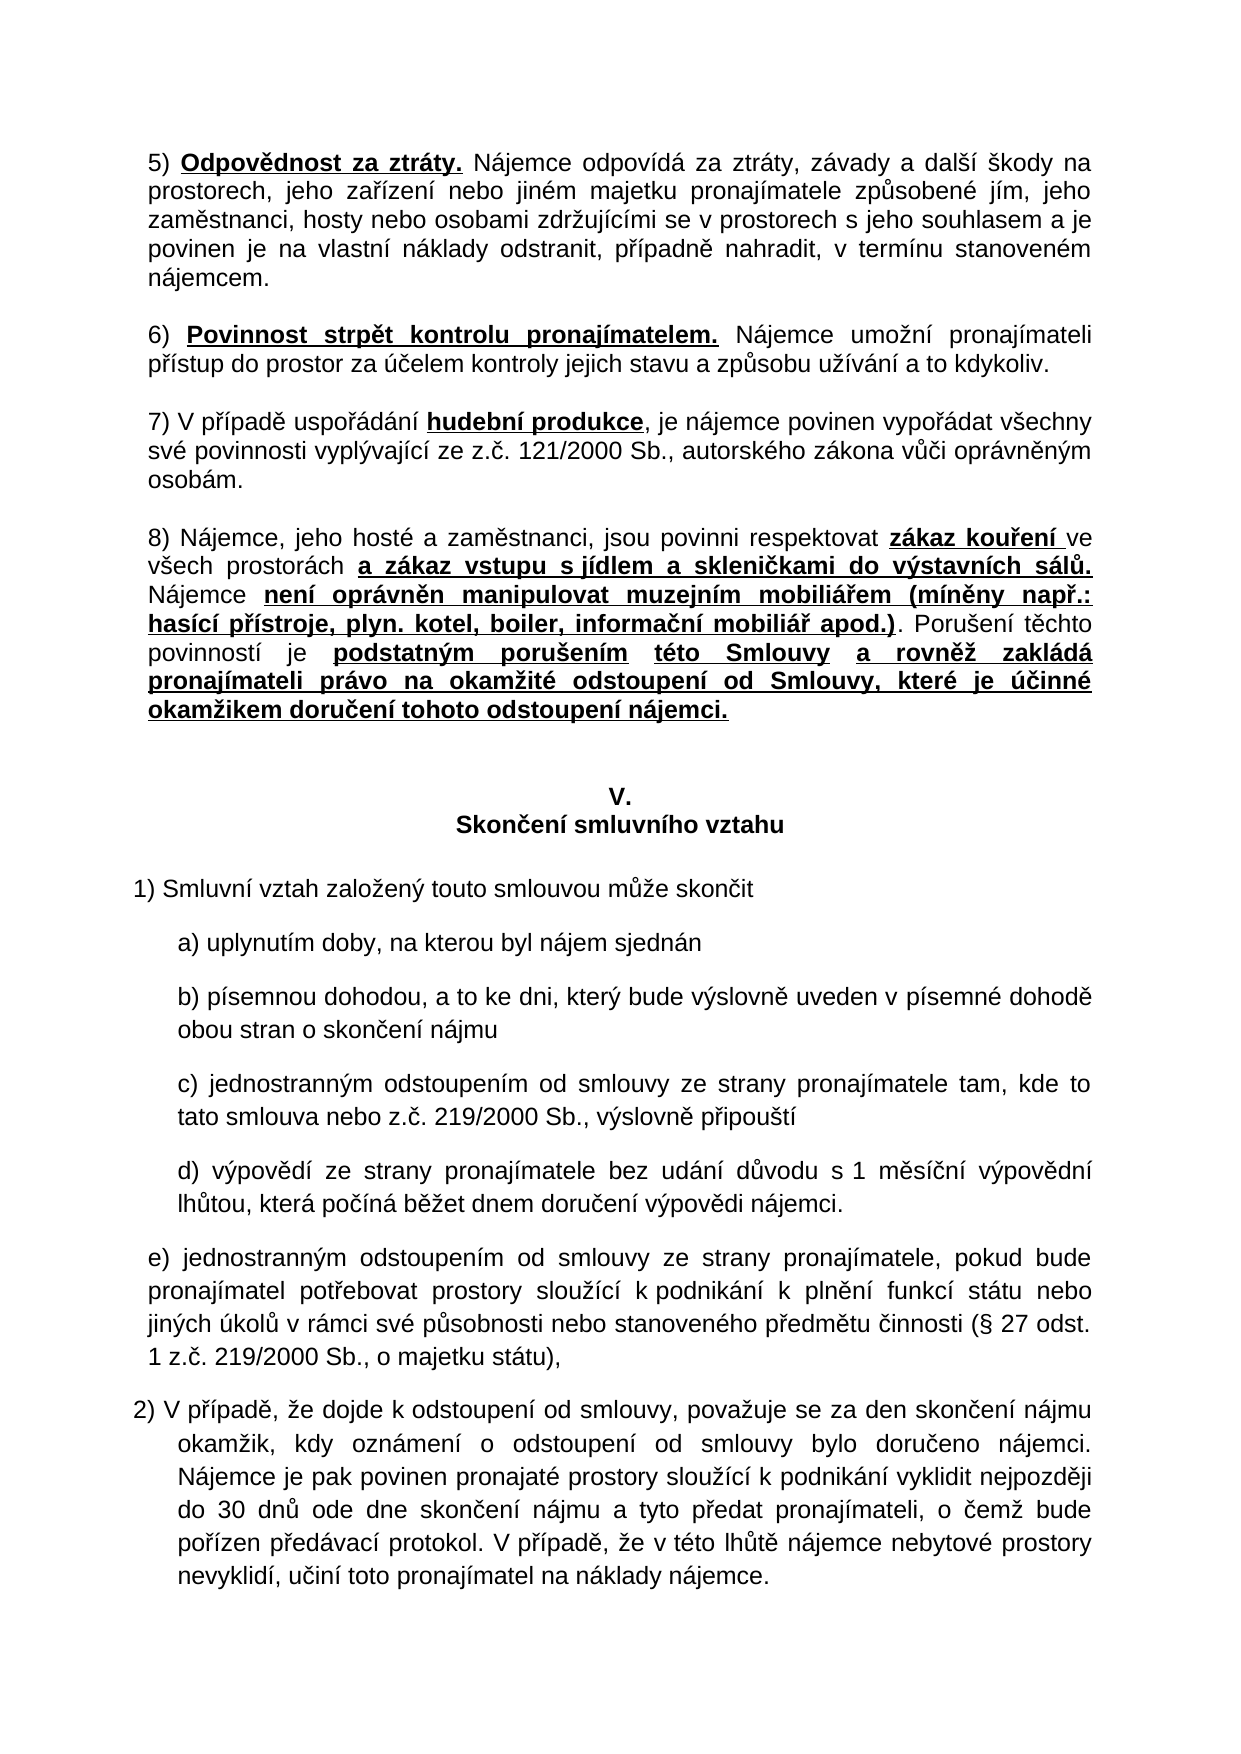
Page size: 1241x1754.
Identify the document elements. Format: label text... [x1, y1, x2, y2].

text b) písemnou dohodou, a to ke dni, který bude výslovně uveden v písemné dohodě obou stran o skončení nájmu [177, 982, 1093, 1044]
text 7) V případě uspořádání hudební produkce, je nájemce povinen vypořádat všechny své povinnosti vyplývající ze z.č. 121/2000 Sb., autorského zákona vůči oprávněným osobám. [148, 407, 1093, 493]
text c) jednostranným odstoupením od smlouvy ze strany pronajímatele tam, kde to tato smlouva nebo z.č. 219/2000 Sb., výslovně připouští [177, 1069, 1093, 1131]
text d) výpovědí ze strany pronajímatele bez udání důvodu s 1 měsíční výpovědní lhůtou, která počíná běžet dnem doručení výpovědi nájemci. [177, 1156, 1093, 1217]
text 2) V případě, že dojde k odstoupení od smlouvy, považuje se za den skončení nájmu okamžik, kdy oznámení o odstoupení od smlouvy bylo doručeno nájemci. Nájemce je pak povinen pronajaté prostory sloužící k podnikání vyklidit nejpozději do 30 dnů ode dne skončení nájmu a tyto předat pronajímateli, o čemž bude pořízen předávací protokol. V případě, že v této lhůtě nájemce nebytové prostory nevyklidí, učiní toto pronajímatel na náklady nájemce. [133, 1396, 1093, 1589]
text a) uplynutím doby, na kterou byl nájem sjednán [177, 928, 1093, 957]
text 5) Odpovědnost za ztráty. Nájemce odpovídá za ztráty, závady a další škody na prostorech, jeho zařízení nebo jiném majetku pronajímatele způsobené jím, jeho zaměstnanci, hosty nebo osobami zdržujícími se v prostorech s jeho souhlasem a je povinen je na vlastní náklady odstranit, případně nahradit, v termínu stanoveném nájemcem. [148, 148, 1093, 291]
text V. Skončení smluvního vztahu [148, 782, 1093, 839]
text 8) Nájemce, jeho hosté a zaměstnanci, jsou povinni respektovat zákaz kouření ve všech prostorách a zákaz vstupu s jídlem a skleničkami do výstavních sálů. Nájemce není oprávněn manipulovat muzejním mobiliářem (míněny např.: hasící přístroje, plyn. kotel, boiler, informační mobiliář apod.). Porušení těchto povinností je podstatným porušením této Smlouvy a rovněž zakládá pronajímateli právo na okamžité odstoupení od Smlouvy, které je účinné okamžikem doručení tohoto odstoupení nájemci. [148, 523, 1093, 724]
text 6) Povinnost strpět kontrolu pronajímatelem. Nájemce umožní pronajímateli přístup do prostor za účelem kontroly jejich stavu a způsobu užívání a to kdykoliv. [148, 321, 1093, 378]
text 1) Smluvní vztah založený touto smlouvou může skončit [133, 874, 1093, 903]
text e) jednostranným odstoupením od smlouvy ze strany pronajímatele, pokud bude pronajímatel potřebovat prostory sloužící k podnikání k plnění funkcí státu nebo jiných úkolů v rámci své působnosti nebo stanoveného předmětu činnosti (§ 27 odst. 1 z.č. 219/2000 Sb., o majetku státu), [148, 1243, 1093, 1370]
